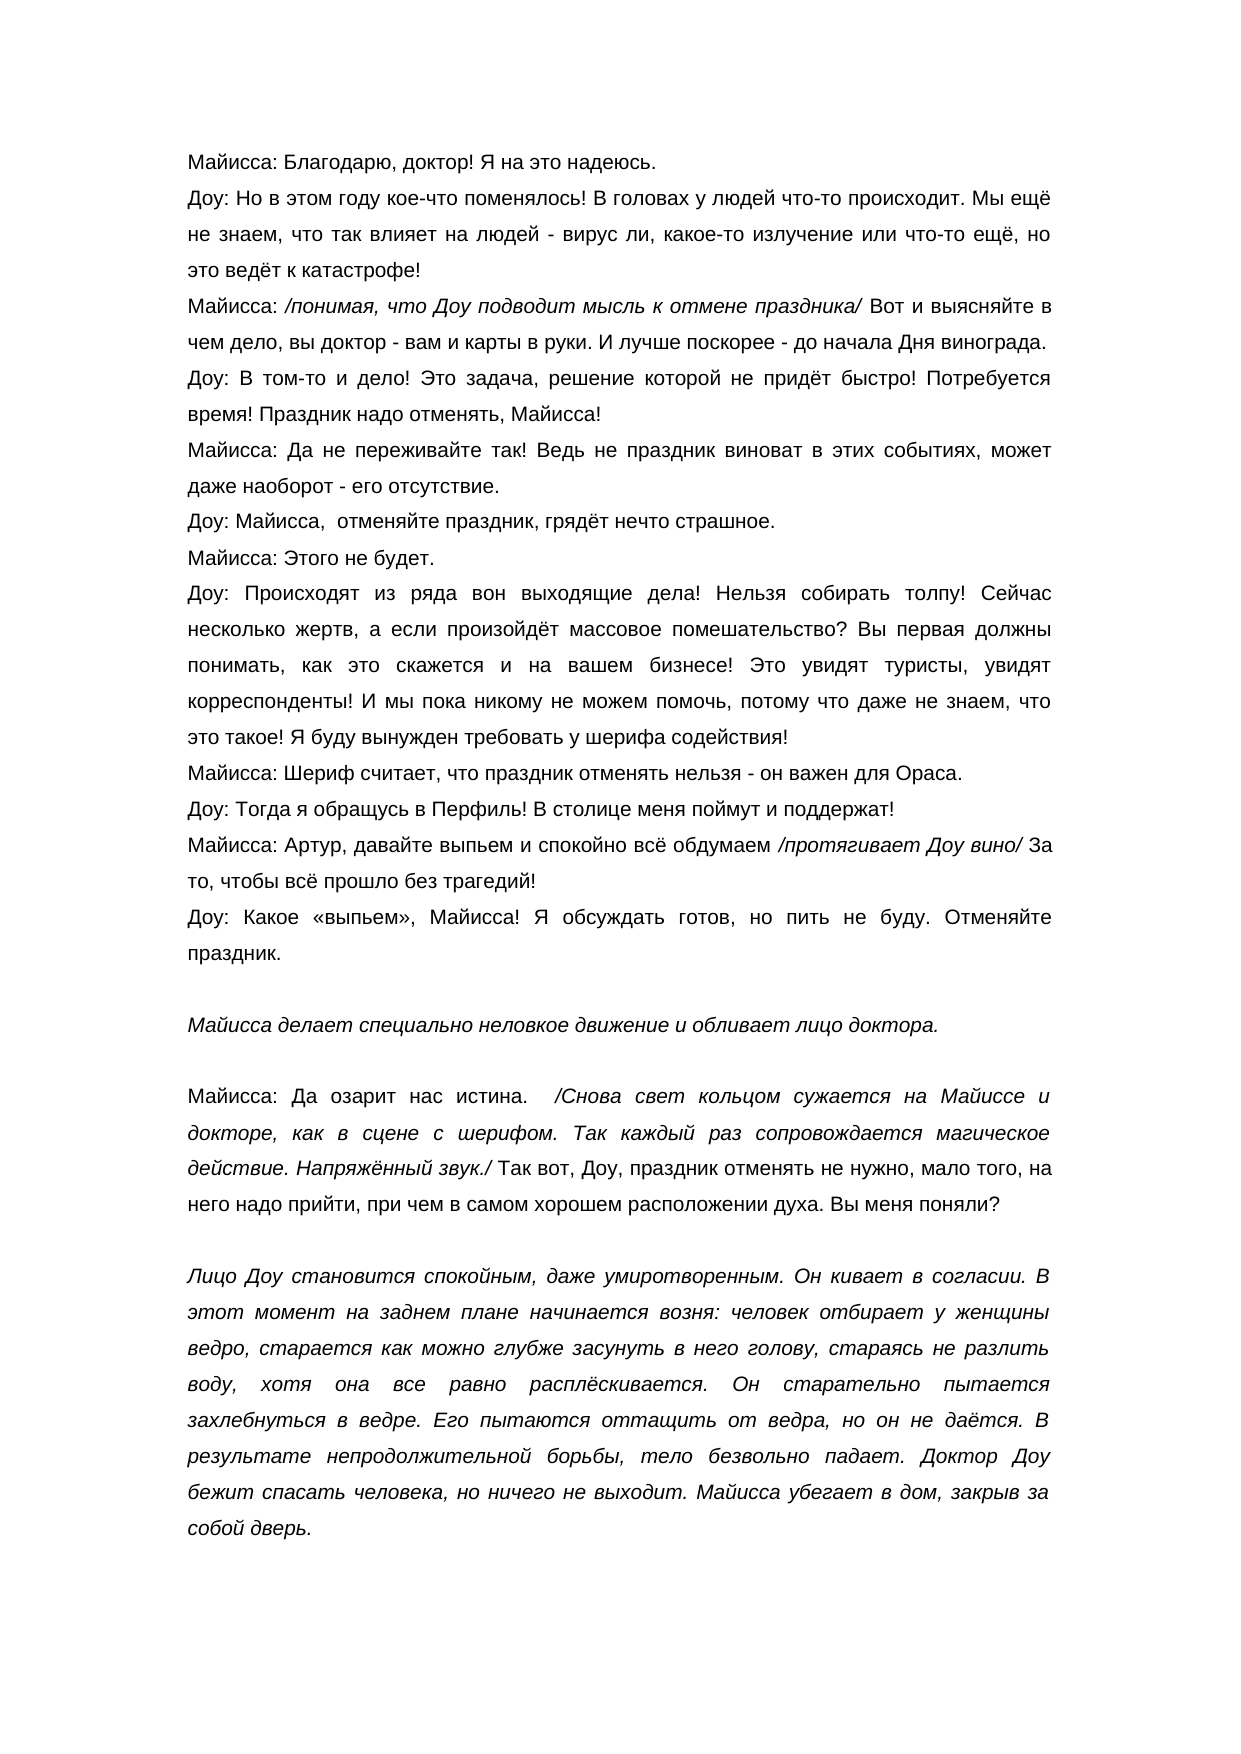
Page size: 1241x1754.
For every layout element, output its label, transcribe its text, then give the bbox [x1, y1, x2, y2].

text Доу: Но в этом году кое-что поменялось! В головах у людей что-то происходит. Мы ещё не знаем, что так влияет на людей - вирус ли, какое-то излучение или что-то ещё, но это ведёт к катастрофе! [187, 186, 1053, 282]
text Майисса: Шериф считает, что праздник отменять нельзя - он важен для Ораса. [187, 761, 1053, 785]
text Доу: Тогда я обращусь в Перфиль! В столице меня поймут и поддержат! [187, 797, 1053, 821]
text Майисса: Да озарит нас истина. /Снова свет кольцом сужается на Майиссе и докторе, как в сцене с шерифом. Так каждый раз сопровождается магическое действие. Напряжённый звук./ Так вот, Доу, праздник отменять не нужно, мало того, на него надо прийти, при чем в самом хорошем расположении духа. Вы меня поняли? [187, 1084, 1053, 1216]
text Майисса: /понимая, что Доу подводит мысль к отмене праздника/ Вот и выясняйте в чем дело, вы доктор - вам и карты в руки. И лучше поскорее - до начала Дня винограда. [187, 294, 1053, 354]
text Доу: В том-то и дело! Это задача, решение которой не придёт быстро! Потребуется время! Праздник надо отменять, Майисса! [187, 366, 1053, 426]
text Лицо Доу становится спокойным, даже умиротворенным. Он кивает в согласии. В этот момент на заднем плане начинается возня: человек отбирает у женщины ведро, старается как можно глубже засунуть в него голову, стараясь не разлить воду, хотя она все равно расплёскивается. Он старательно пытается захлебнуться в ведре. Его пытаются оттащить от ведра, но он не даётся. В результате непродолжительной борьбы, тело безвольно падает. Доктор Доу бежит спасать человека, но ничего не выходит. Майисса убегает в дом, закрыв за собой дверь. [187, 1264, 1053, 1539]
text Майисса: Этого не будет. [187, 545, 1053, 569]
text Майисса: Благодарю, доктор! Я на это надеюсь. [187, 150, 1053, 174]
text Майисса: Артур, давайте выпьем и спокойно всё обдумаем /протягивает Доу вино/ За то, чтобы всё прошло без трагедий! [187, 833, 1053, 893]
text Майисса делает специально неловкое движение и обливает лицо доктора. [187, 1012, 1053, 1036]
text Доу: Майисса, отменяйте праздник, грядёт нечто страшное. [187, 509, 1053, 533]
text Доу: Какое «выпьем», Майисса! Я обсуждать готов, но пить не буду. Отменяйте праздник. [187, 905, 1053, 964]
text Доу: Происходят из ряда вон выходящие дела! Нельзя собирать толпу! Сейчас несколько жертв, а если произойдёт массовое помешательство? Вы первая должны понимать, как это скажется и на вашем бизнесе! Это увидят туристы, увидят корреспонденты! И мы пока никому не можем помочь, потому что даже не знаем, что это такое! Я буду вынужден требовать у шерифа содействия! [187, 581, 1053, 749]
text Майисса: Да не переживайте так! Ведь не праздник виноват в этих событиях, может даже наоборот - его отсутствие. [187, 437, 1053, 497]
